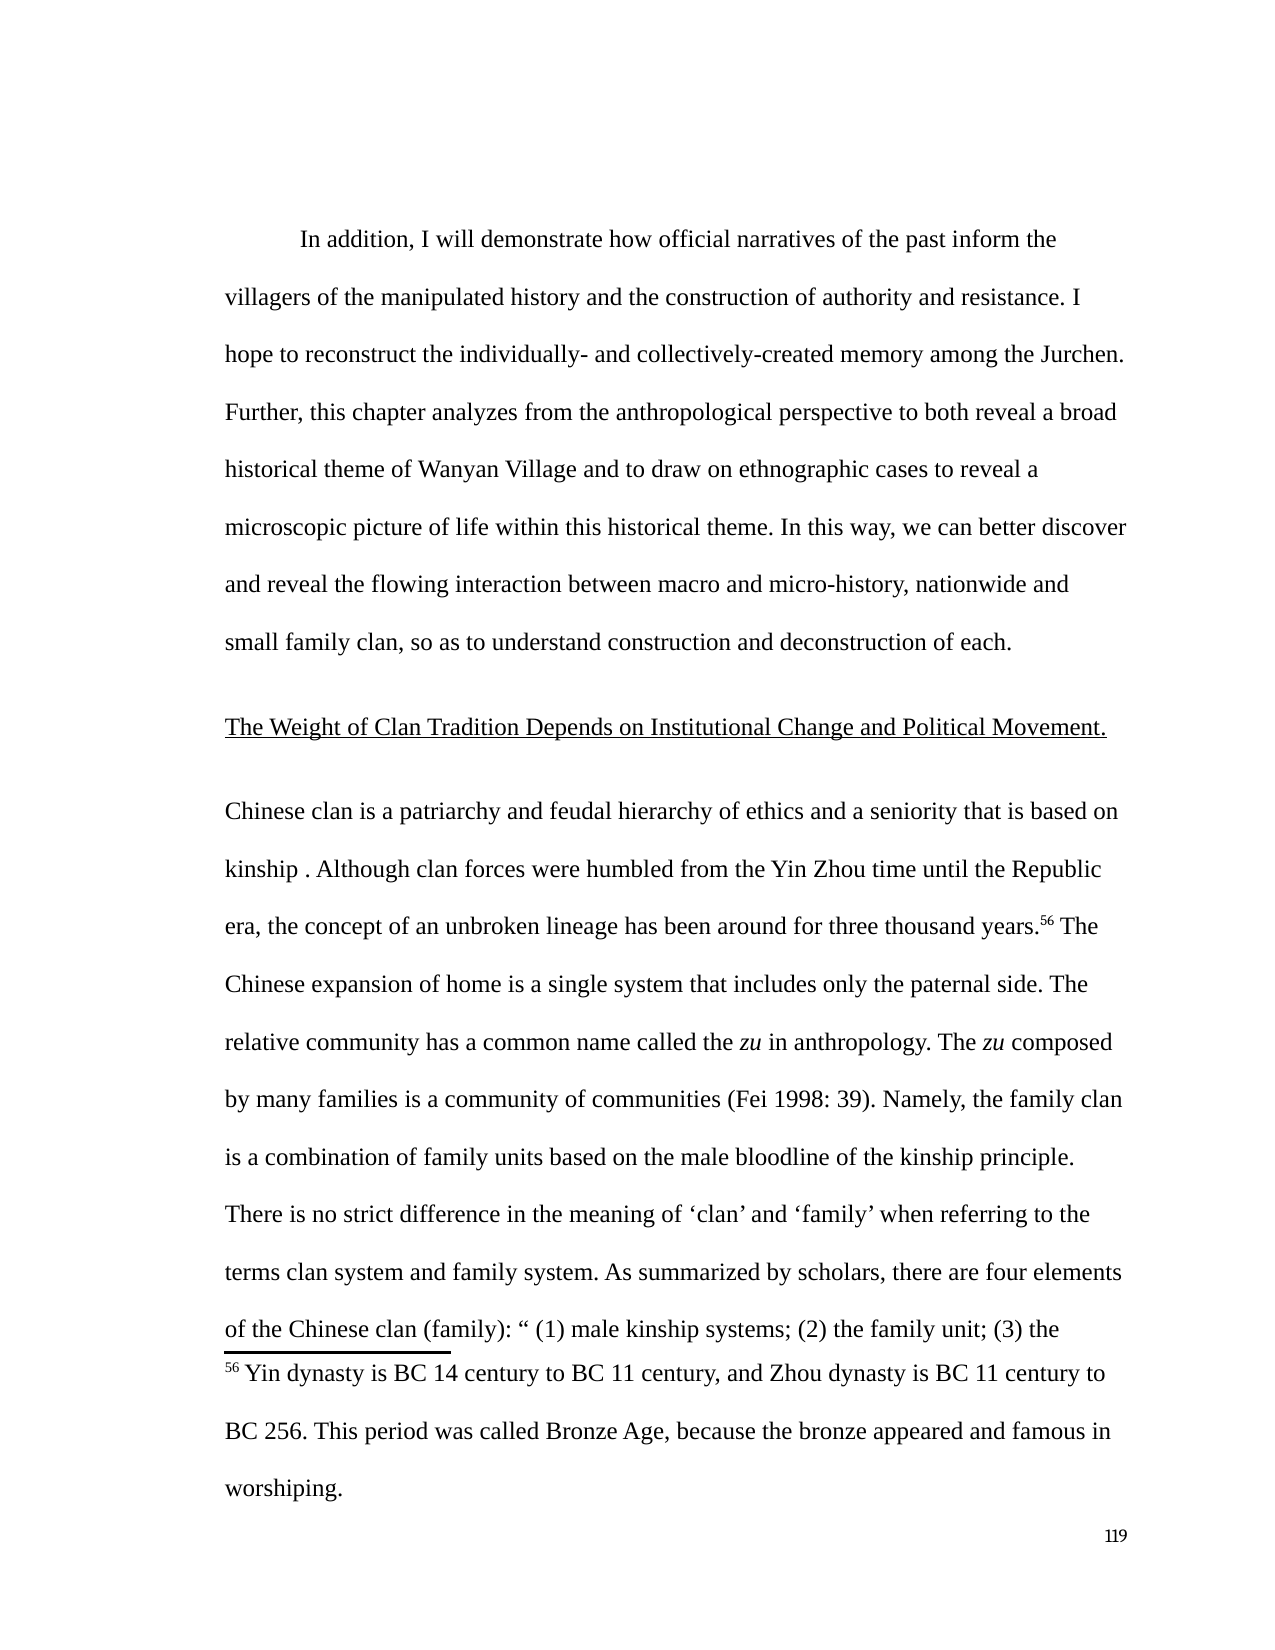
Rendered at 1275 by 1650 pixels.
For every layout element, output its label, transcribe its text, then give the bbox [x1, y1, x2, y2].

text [224, 796, 1127, 1343]
text In addition, I will demonstrate how official narratives of the past inform the villagers of the manipulated history and the construction of authority and resistance. I hope to reconstruct the individually- and collectively-created memory among the Jurchen. Further, this chapter analyzes from the anthropological perspective to both reveal a broad historical theme of Wanyan Village and to draw on ethnographic cases to reveal a microscopic picture of life within this historical theme. In this way, we can better discover and reveal the flowing interaction between macro and micro-history, nationwide and small family clan, so as to understand construction and deconstruction of each. [224, 224, 1127, 656]
subtitle The Weight of Clan Tradition Depends on Institutional Change and Political Movement. [224, 712, 1127, 740]
